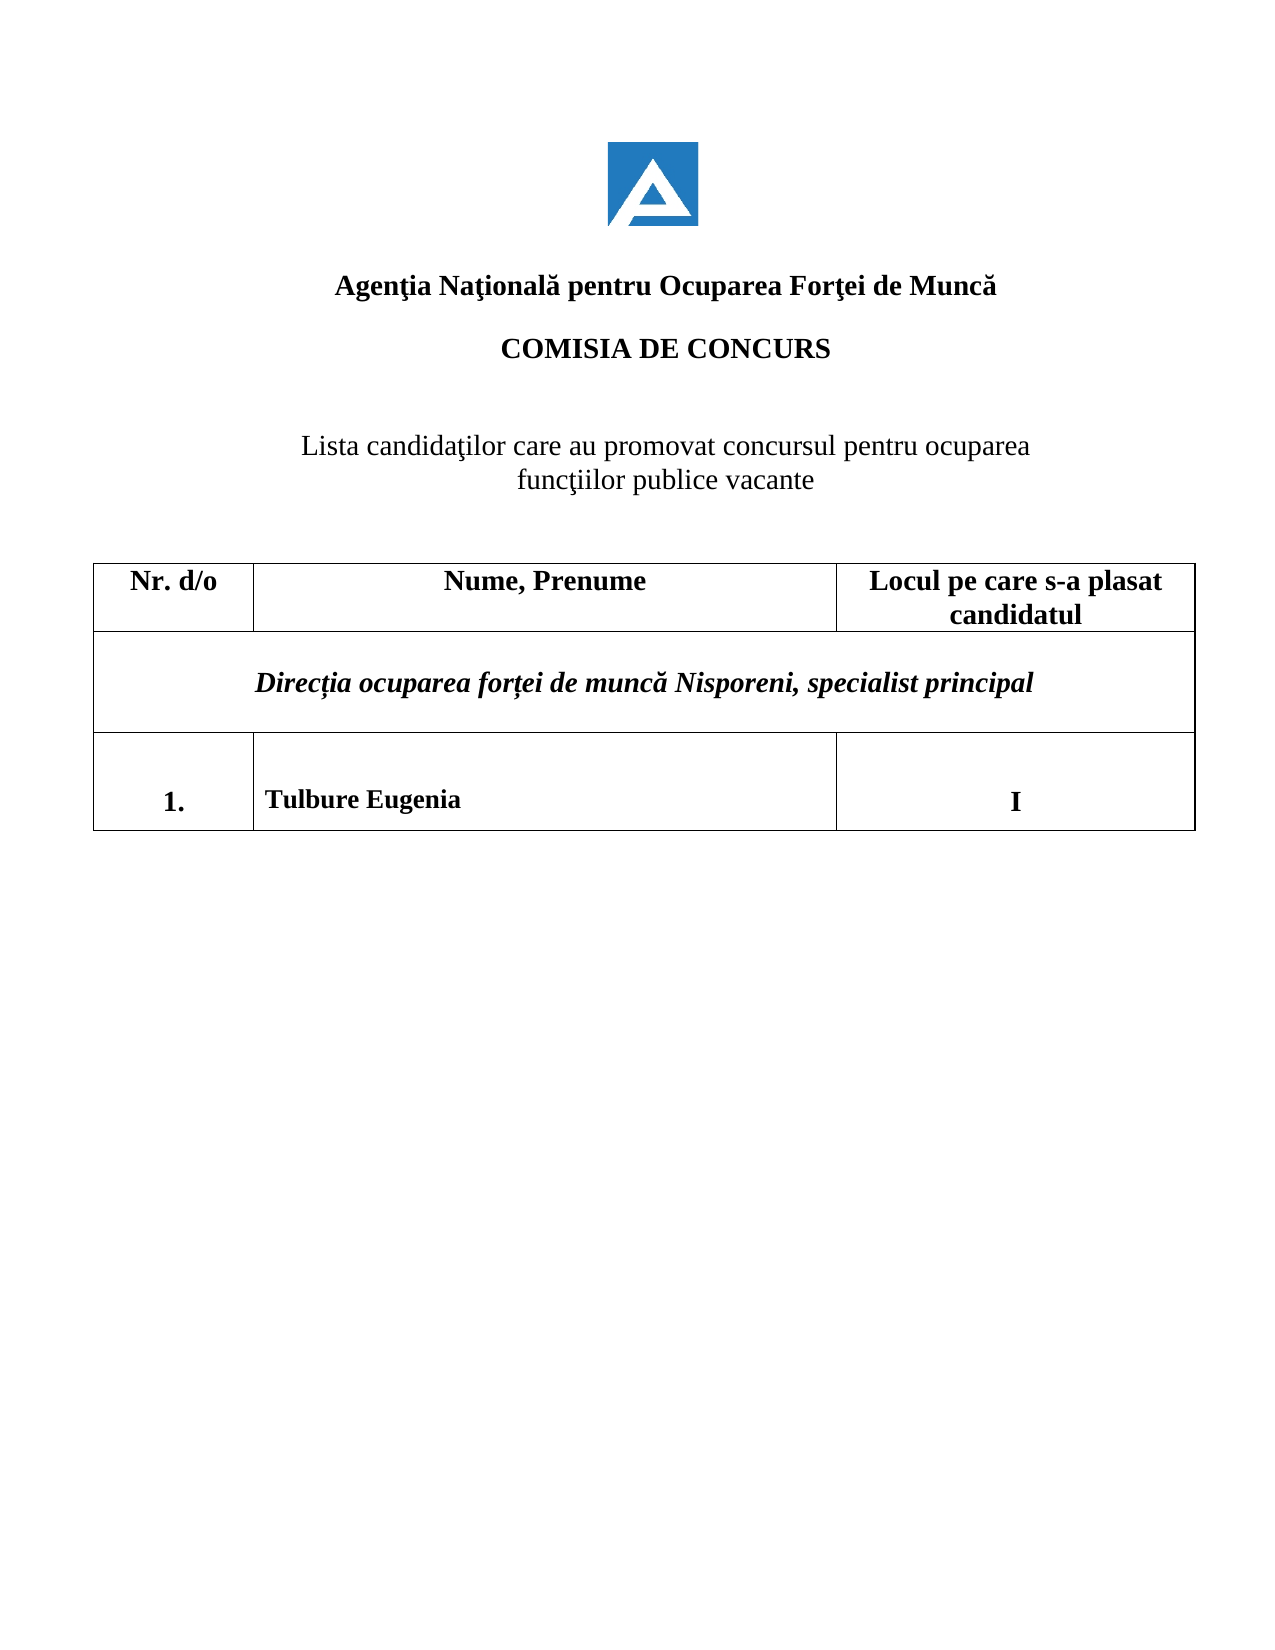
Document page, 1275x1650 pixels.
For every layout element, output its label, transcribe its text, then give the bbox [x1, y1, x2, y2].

table_cell 1. [94, 733, 253, 830]
table_cell Tulbure Eugenia [254, 733, 836, 830]
text funcţiilor publice vacante [131, 462, 1200, 495]
text COMISIA DE CONCURS [131, 331, 1200, 365]
table_header Locul pe care s-a plasat candidatul [837, 564, 1194, 631]
table_cell Direcția ocuparea forței de muncă Nisporeni, specialist principal [94, 632, 1194, 732]
table_header Nr. d/o [94, 564, 253, 631]
table_header Nume, Prenume [254, 564, 836, 631]
picture [607, 142, 698, 224]
text Agenţia Naţională pentru Ocuparea Forţei de Muncă [131, 268, 1200, 301]
table_cell I [837, 733, 1194, 830]
text Lista candidaţilor care au promovat concursul pentru ocuparea [131, 428, 1200, 462]
